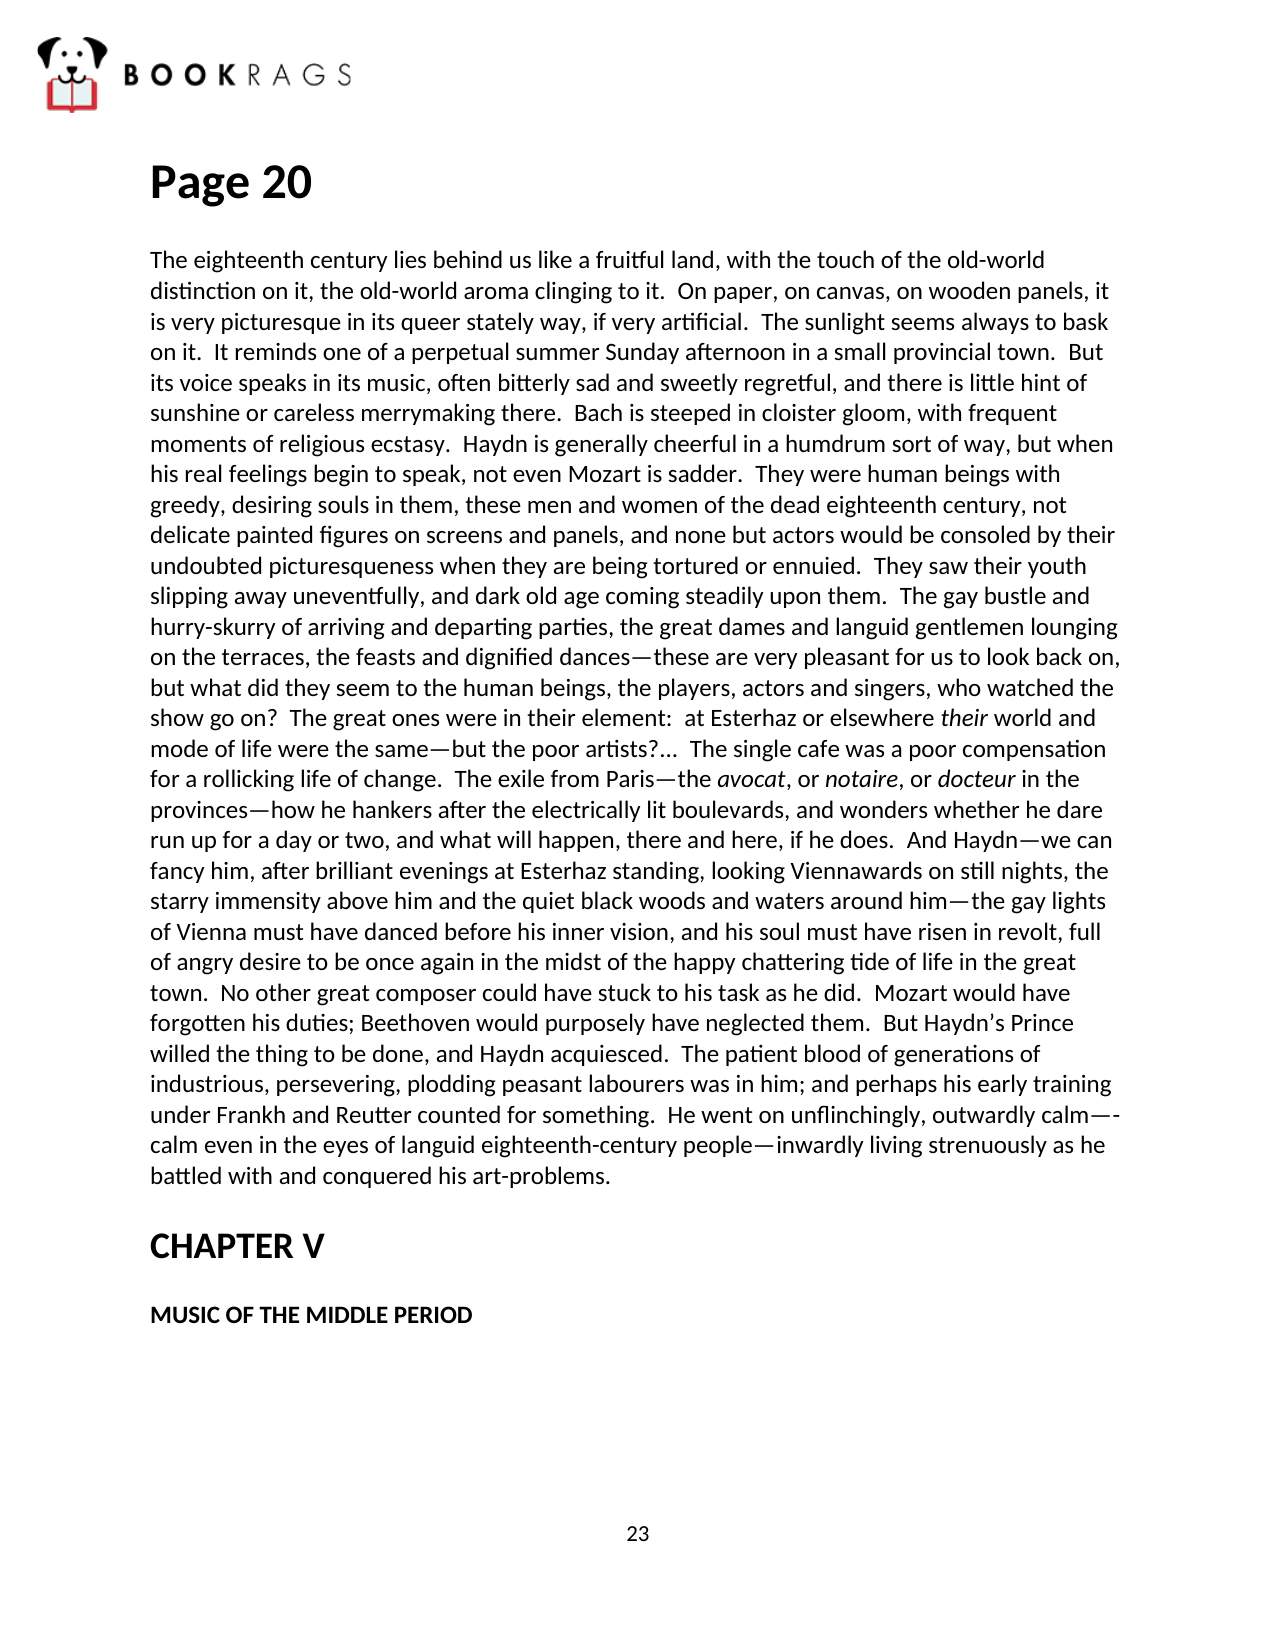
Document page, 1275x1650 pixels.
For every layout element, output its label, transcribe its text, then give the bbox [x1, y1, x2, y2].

text CHAPTER V [150, 1222, 1125, 1268]
text The eighteenth century lies behind us like a fruitful land, with the touch of the old-world distinction on it, the old-world aroma clinging to it. On paper, on canvas, on wooden panels, it is very picturesque in its queer stately way, if very artificial. The sunlight seems always to bask on it. It reminds one of a perpetual summer Sunday afternoon in a small provincial town. But its voice speaks in its music, often bitterly sad and sweetly regretful, and there is little hint of sunshine or careless merrymaking there. Bach is steeped in cloister gloom, with frequent moments of religious ecstasy. Haydn is generally cheerful in a humdrum sort of way, but when his real feelings begin to speak, not even Mozart is sadder. They were human beings with greedy, desiring souls in them, these men and women of the dead eighteenth century, not delicate painted figures on screens and panels, and none but actors would be consoled by their undoubted picturesqueness when they are being tortured or ennuied. They saw their youth slipping away uneventfully, and dark old age coming steadily upon them. The gay bustle and hurry-skurry of arriving and departing parties, the great dames and languid gentlemen lounging on the terraces, the feasts and dignified dances—­these are very pleasant for us to look back on, but what did they seem to the human beings, the players, actors and singers, who watched the show go on? The great ones were in their element: at Esterhaz or elsewhere their world and mode of life were the same—­but the poor artists?... The single cafe was a poor compensation for a rollicking life of change. The exile from Paris—­the avocat, or notaire, or docteur in the provinces—­how he hankers after the electrically lit boulevards, and wonders whether he dare run up for a day or two, and what will happen, there and here, if he does. And Haydn—­we can fancy him, after brilliant evenings at Esterhaz standing, looking Viennawards on still nights, the starry immensity above him and the quiet black woods and waters around him—­the gay lights of Vienna must have danced before his inner vision, and his soul must have risen in revolt, full of angry desire to be once again in the midst of the happy chattering tide of life in the great town. No other great composer could have stuck to his task as he did. Mozart would have forgotten his duties; Beethoven would purposely have neglected them. But Haydn’s Prince willed the thing to be done, and Haydn acquiesced. The patient blood of generations of industrious, persevering, plodding peasant labourers was in him; and perhaps his early training under Frankh and Reutter counted for something. He went on unflinchingly, outwardly calm—­calm even in the eyes of languid eighteenth-century people—­inwardly living strenuously as he battled with and conquered his art-problems. [150, 244, 1125, 1191]
text MUSIC OF THE MIDDLE PERIOD [150, 1299, 1125, 1329]
text Page 20 [150, 150, 1125, 211]
picture [37, 37, 351, 113]
